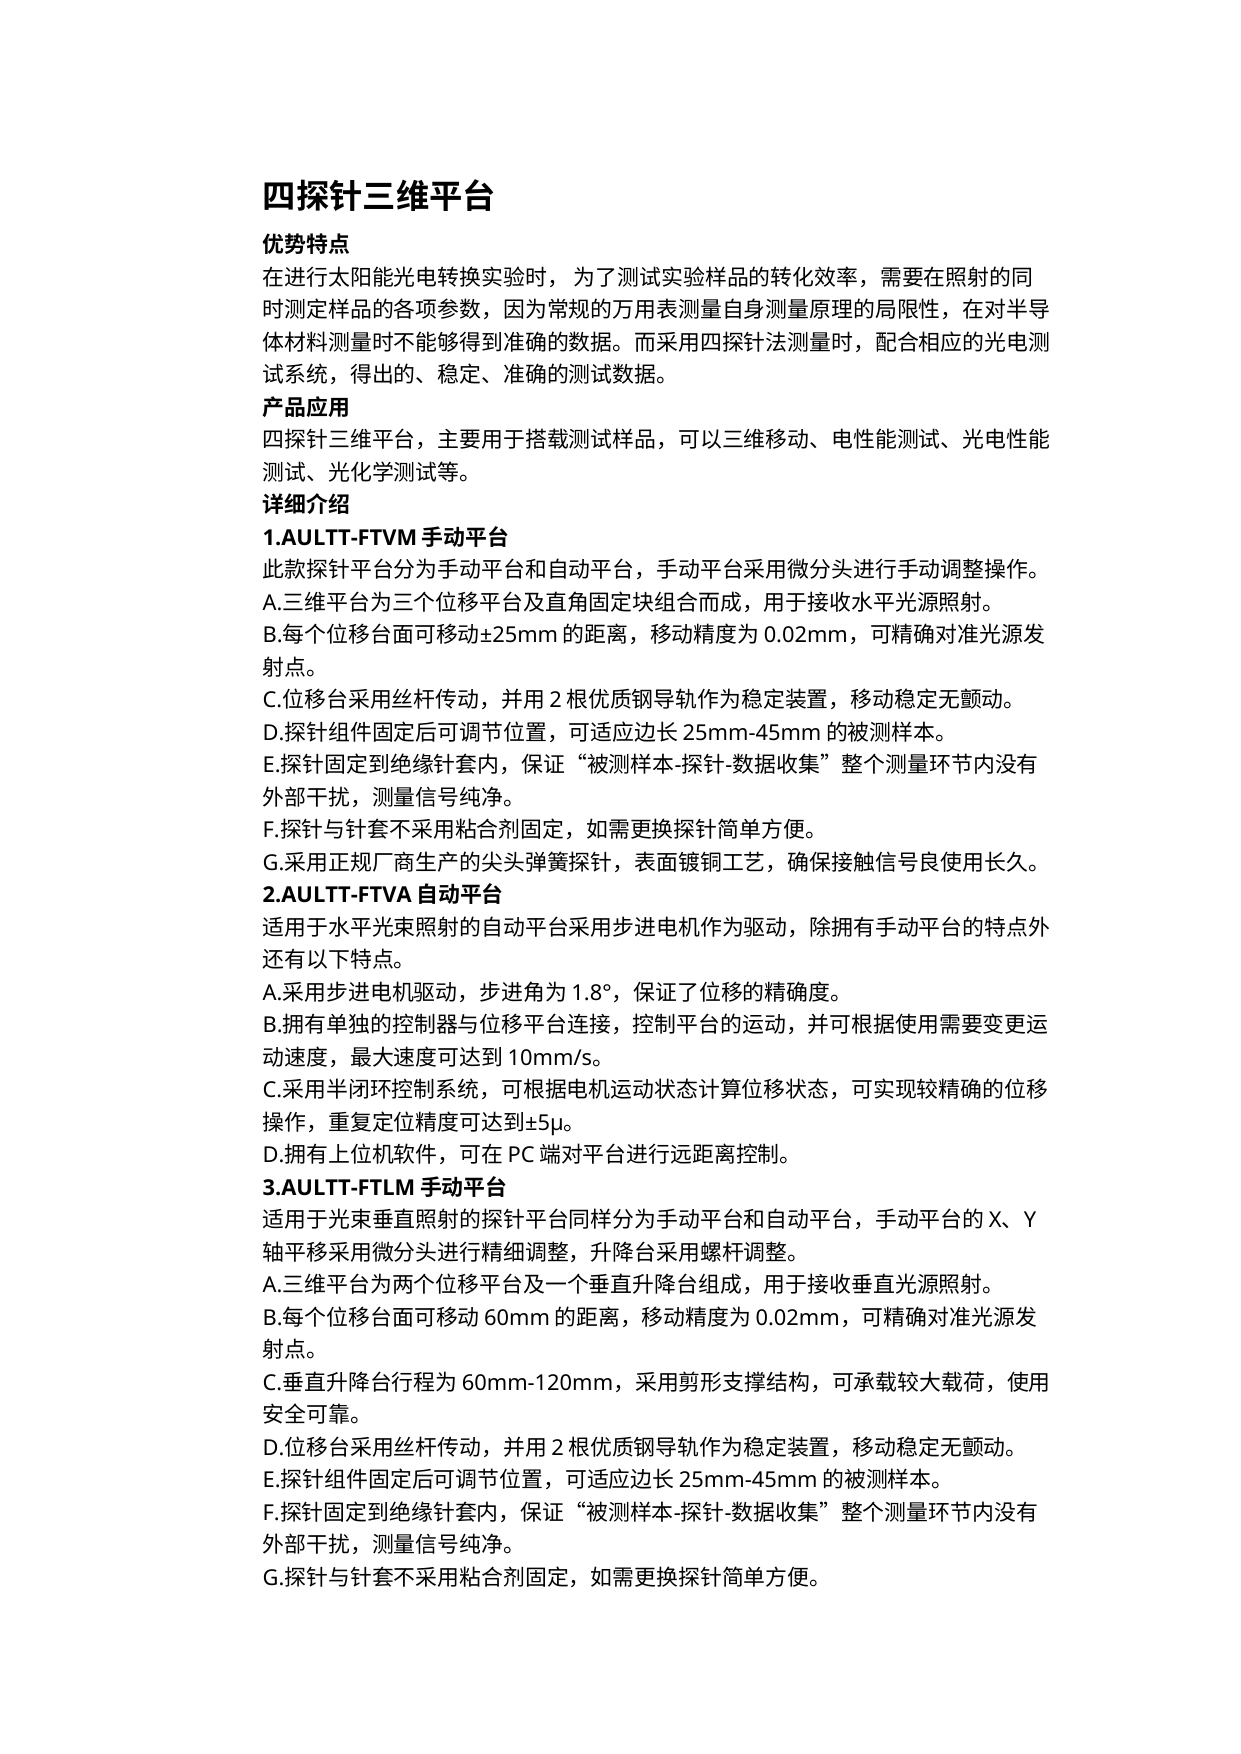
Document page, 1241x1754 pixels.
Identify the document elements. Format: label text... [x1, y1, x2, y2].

text 产品应用 四探针三维平台，主要用于搭载测试样品，可以三维移动、电性能测试、光电性能测试、光化学测试等。 [262, 389, 1053, 487]
text 四探针三维平台 [262, 162, 1053, 227]
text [262, 487, 1053, 1592]
text 优势特点 在进行太阳能光电转换实验时， 为了测试实验样品的转化效率，需要在照射的同时测定样品的各项参数，因为常规的万用表测量自身测量原理的局限性，在对半导体材料测量时不能够得到准确的数据。而采用四探针法测量时，配合相应的光电测试系统，得出的、稳定、准确的测试数据。 [262, 227, 1053, 389]
